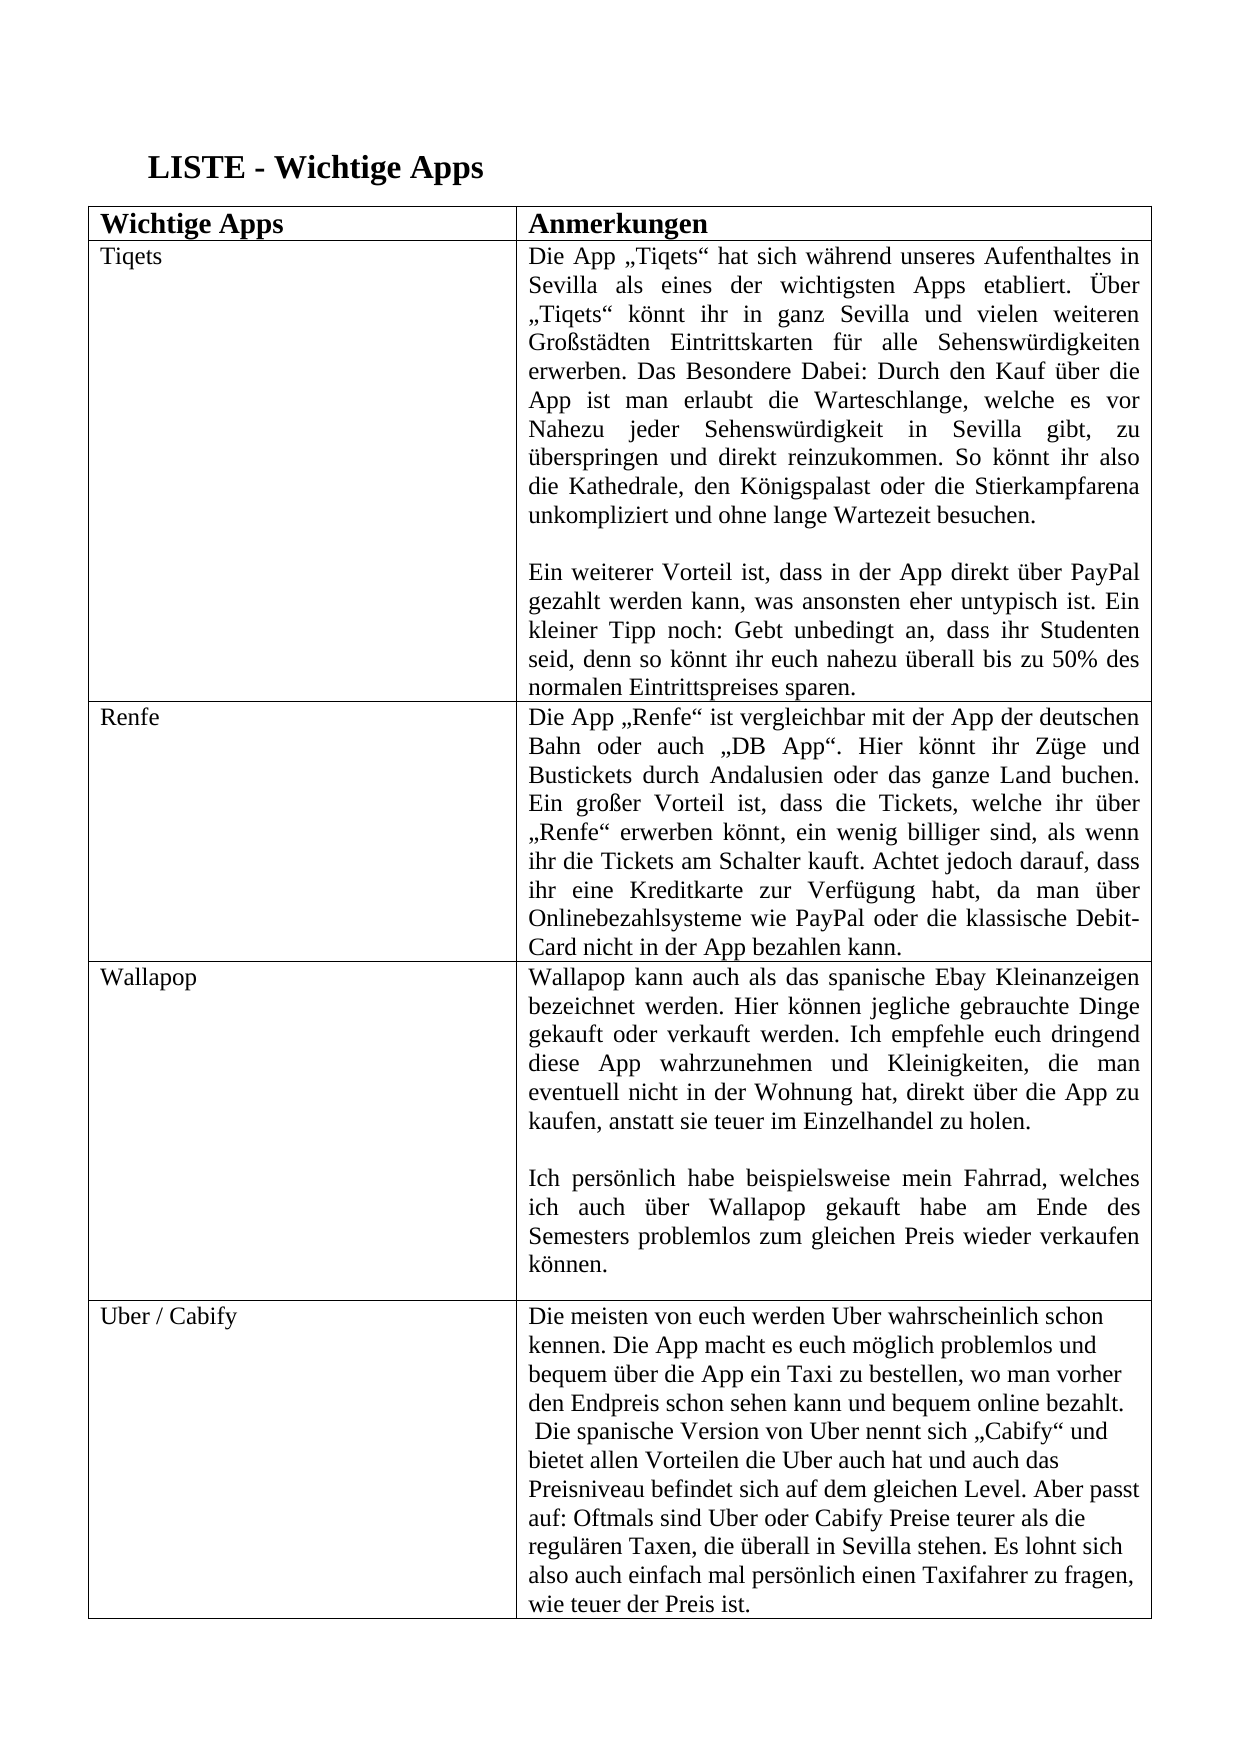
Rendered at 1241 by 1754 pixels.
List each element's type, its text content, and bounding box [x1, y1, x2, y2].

table_cell Uber / Cabify [89, 1301, 516, 1618]
table_header Wichtige Apps [89, 207, 516, 240]
table_cell Die App „Renfe“ ist vergleichbar mit der App der deutschen Bahn oder auch „DB App“. Hier könnt ihr Züge und Bustickets durch Andalusien oder das ganze Land buchen. Ein großer Vorteil ist, dass die Tickets, welche ihr über „Renfe“ erwerben könnt, ein wenig billiger sind, als wenn ihr die Tickets am Schalter kauft. Achtet jedoch darauf, dass ihr eine Kreditkarte zur Verfügung habt, da man über Onlinebezahlsysteme wie PayPal oder die klassische Debit-Card nicht in der App bezahlen kann. [517, 702, 1151, 961]
table_cell Tiqets [89, 241, 516, 701]
table_cell Wallapop [89, 962, 516, 1300]
table_cell Die meisten von euch werden Uber wahrscheinlich schon kennen. Die App macht es euch möglich problemlos und bequem über die App ein Taxi zu bestellen, wo man vorher den Endpreis schon sehen kann und bequem online bezahlt. Die spanische Version von Uber nennt sich „Cabify“ und bietet allen Vorteilen die Uber auch hat und auch das Preisniveau befindet sich auf dem gleichen Level. Aber passt auf: Oftmals sind Uber oder Cabify Preise teurer als die regulären Taxen, die überall in Sevilla stehen. Es lohnt sich also auch einfach mal persönlich einen Taxifahrer zu fragen, wie teuer der Preis ist. [517, 1301, 1151, 1618]
table_cell Die App „Tiqets“ hat sich während unseres Aufenthaltes in Sevilla als eines der wichtigsten Apps etabliert. Über „Tiqets“ könnt ihr in ganz Sevilla und vielen weiteren Großstädten Eintrittskarten für alle Sehenswürdigkeiten erwerben. Das Besondere Dabei: Durch den Kauf über die App ist man erlaubt die Warteschlange, welche es vor Nahezu jeder Sehenswürdigkeit in Sevilla gibt, zu überspringen und direkt reinzukommen. So könnt ihr also die Kathedrale, den Königspalast oder die Stierkampfarena unkompliziert und ohne lange Wartezeit besuchen. Ein weiterer Vorteil ist, dass in der App direkt über PayPal gezahlt werden kann, was ansonsten eher untypisch ist. Ein kleiner Tipp noch: Gebt unbedingt an, dass ihr Studenten seid, denn so könnt ihr euch nahezu überall bis zu 50% des normalen Eintrittspreises sparen. [517, 241, 1151, 701]
table_cell Wallapop kann auch als das spanische Ebay Kleinanzeigen bezeichnet werden. Hier können jegliche gebrauchte Dinge gekauft oder verkauft werden. Ich empfehle euch dringend diese App wahrzunehmen und Kleinigkeiten, die man eventuell nicht in der Wohnung hat, direkt über die App zu kaufen, anstatt sie teuer im Einzelhandel zu holen. Ich persönlich habe beispielsweise mein Fahrrad, welches ich auch über Wallapop gekauft habe am Ende des Semesters problemlos zum gleichen Preis wieder verkaufen können. [517, 962, 1151, 1300]
table_cell Renfe [89, 702, 516, 961]
table_header Anmerkungen [517, 207, 1151, 240]
text LISTE - Wichtige Apps [148, 148, 1093, 186]
